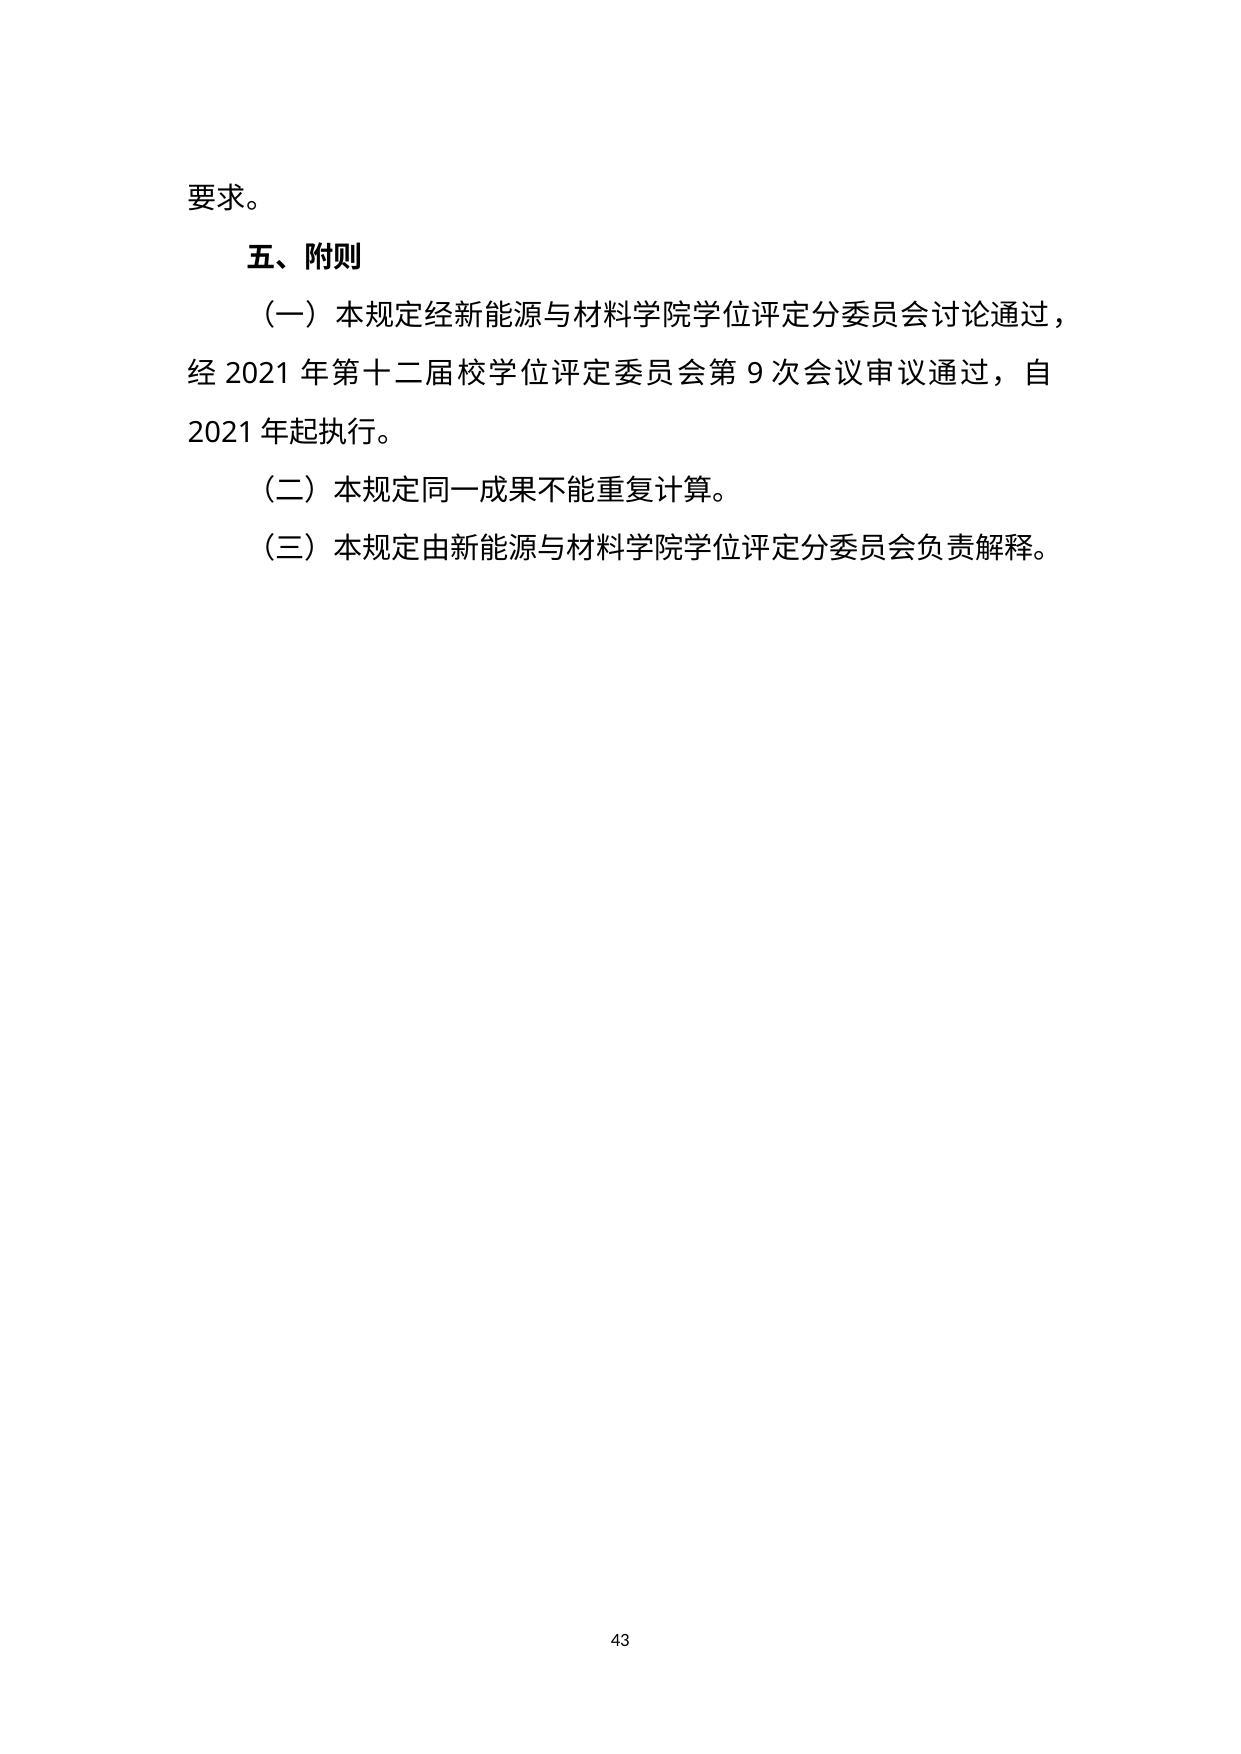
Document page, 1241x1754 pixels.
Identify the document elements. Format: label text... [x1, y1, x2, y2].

text （三）本规定由新能源与材料学院学位评定分委员会负责解释。 [187, 512, 1053, 570]
text （一）本规定经新能源与材料学院学位评定分委员会讨论通过，经2021年第十二届校学位评定委员会第9次会议审议通过，自2021年起执行。 [187, 279, 1053, 454]
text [187, 162, 1053, 220]
text （二）本规定同一成果不能重复计算。 [187, 454, 1053, 512]
text 五、附则 [187, 220, 1053, 279]
